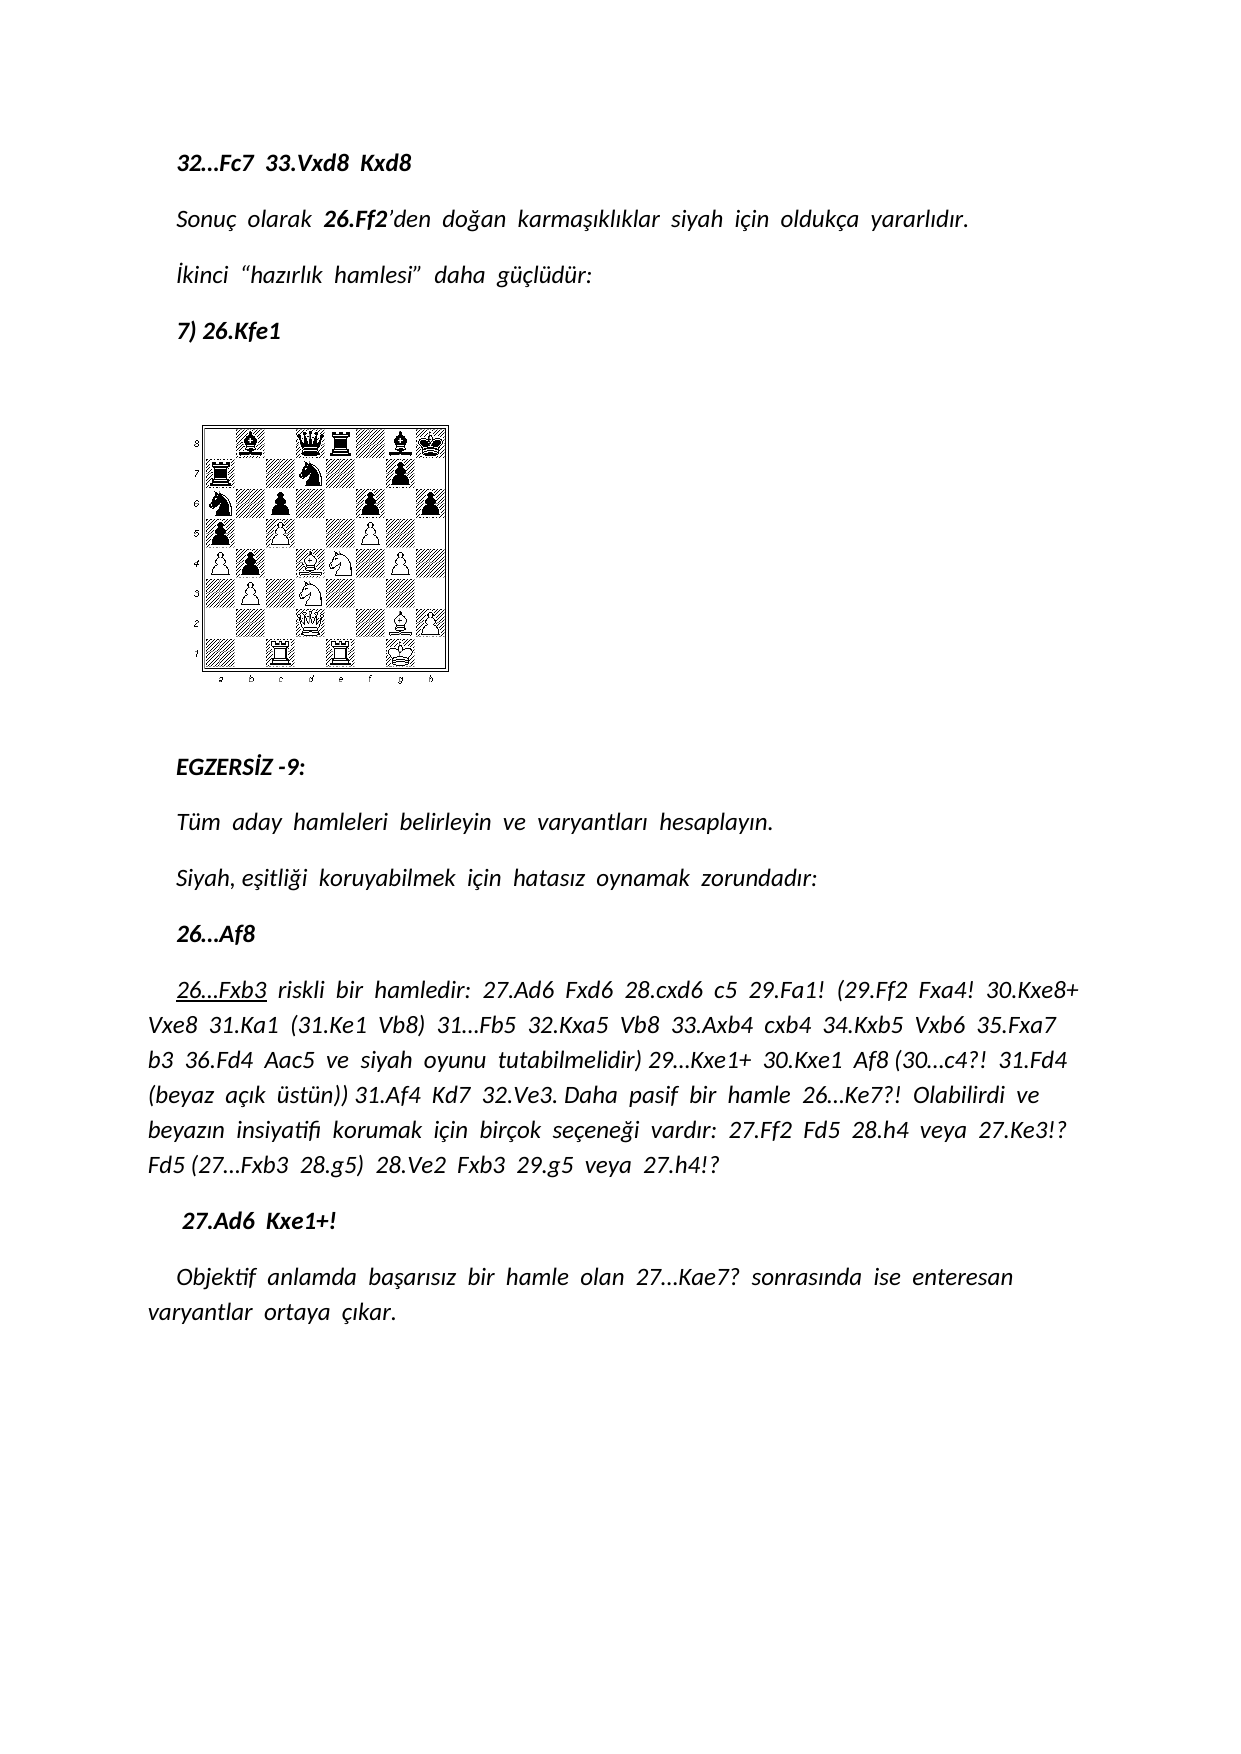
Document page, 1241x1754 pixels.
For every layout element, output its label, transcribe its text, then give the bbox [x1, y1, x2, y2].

text 32…Fc7 33.Vxd8 Kxd8 [148, 148, 1093, 178]
text Sonuç olarak 26.Ff2’den doğan karmaşıklıklar siyah için oldukça yararlıdır. [148, 203, 1093, 234]
text 26…Af8 [148, 918, 1093, 949]
text 27.Ad6 Kxe1+! [148, 1205, 1093, 1235]
text Tüm aday hamleleri belirleyin ve varyantları hesaplayın. [148, 806, 1093, 837]
text EGZERSİZ -9: [148, 751, 1093, 781]
text 7) 26.Kfe1 [148, 315, 1093, 346]
text Objektif anlamda başarısız bir hamle olan 27…Kae7? sonrasında ise enteresan varyantlar ortaya çıkar. [148, 1261, 1093, 1326]
text İkinci “hazırlık hamlesi” daha güçlüdür: [148, 259, 1093, 290]
text 26…Fxb3 riskli bir hamledir: 27.Ad6 Fxd6 28.cxd6 c5 29.Fa1! (29.Ff2 Fxa4! 30.Kxe8+ Vxe8 31.Ka1 (31.Ke1 Vb8) 31…Fb5 32.Kxa5 Vb8 33.Axb4 cxb4 34.Kxb5 Vxb6 35.Fxa7 b3 36.Fd4 Aac5 ve siyah oyunu tutabilmelidir) 29…Kxe1+ 30.Kxe1 Af8 (30…c4?! 31.Fd4 (beyaz açık üstün)) 31.Af4 Kd7 32.Ve3. Daha pasif bir hamle 26…Ke7?! Olabilirdi ve beyazın insiyatifi korumak için birçok seçeneği vardır: 27.Ff2 Fd5 28.h4 veya 27.Ke3!? Fd5 (27…Fxb3 28.g5) 28.Ve2 Fxb3 29.g5 veya 27.h4!? [148, 974, 1093, 1179]
picture [176, 371, 475, 726]
text Siyah, eşitliği koruyabilmek için hatasız oynamak zorundadır: [148, 862, 1093, 893]
